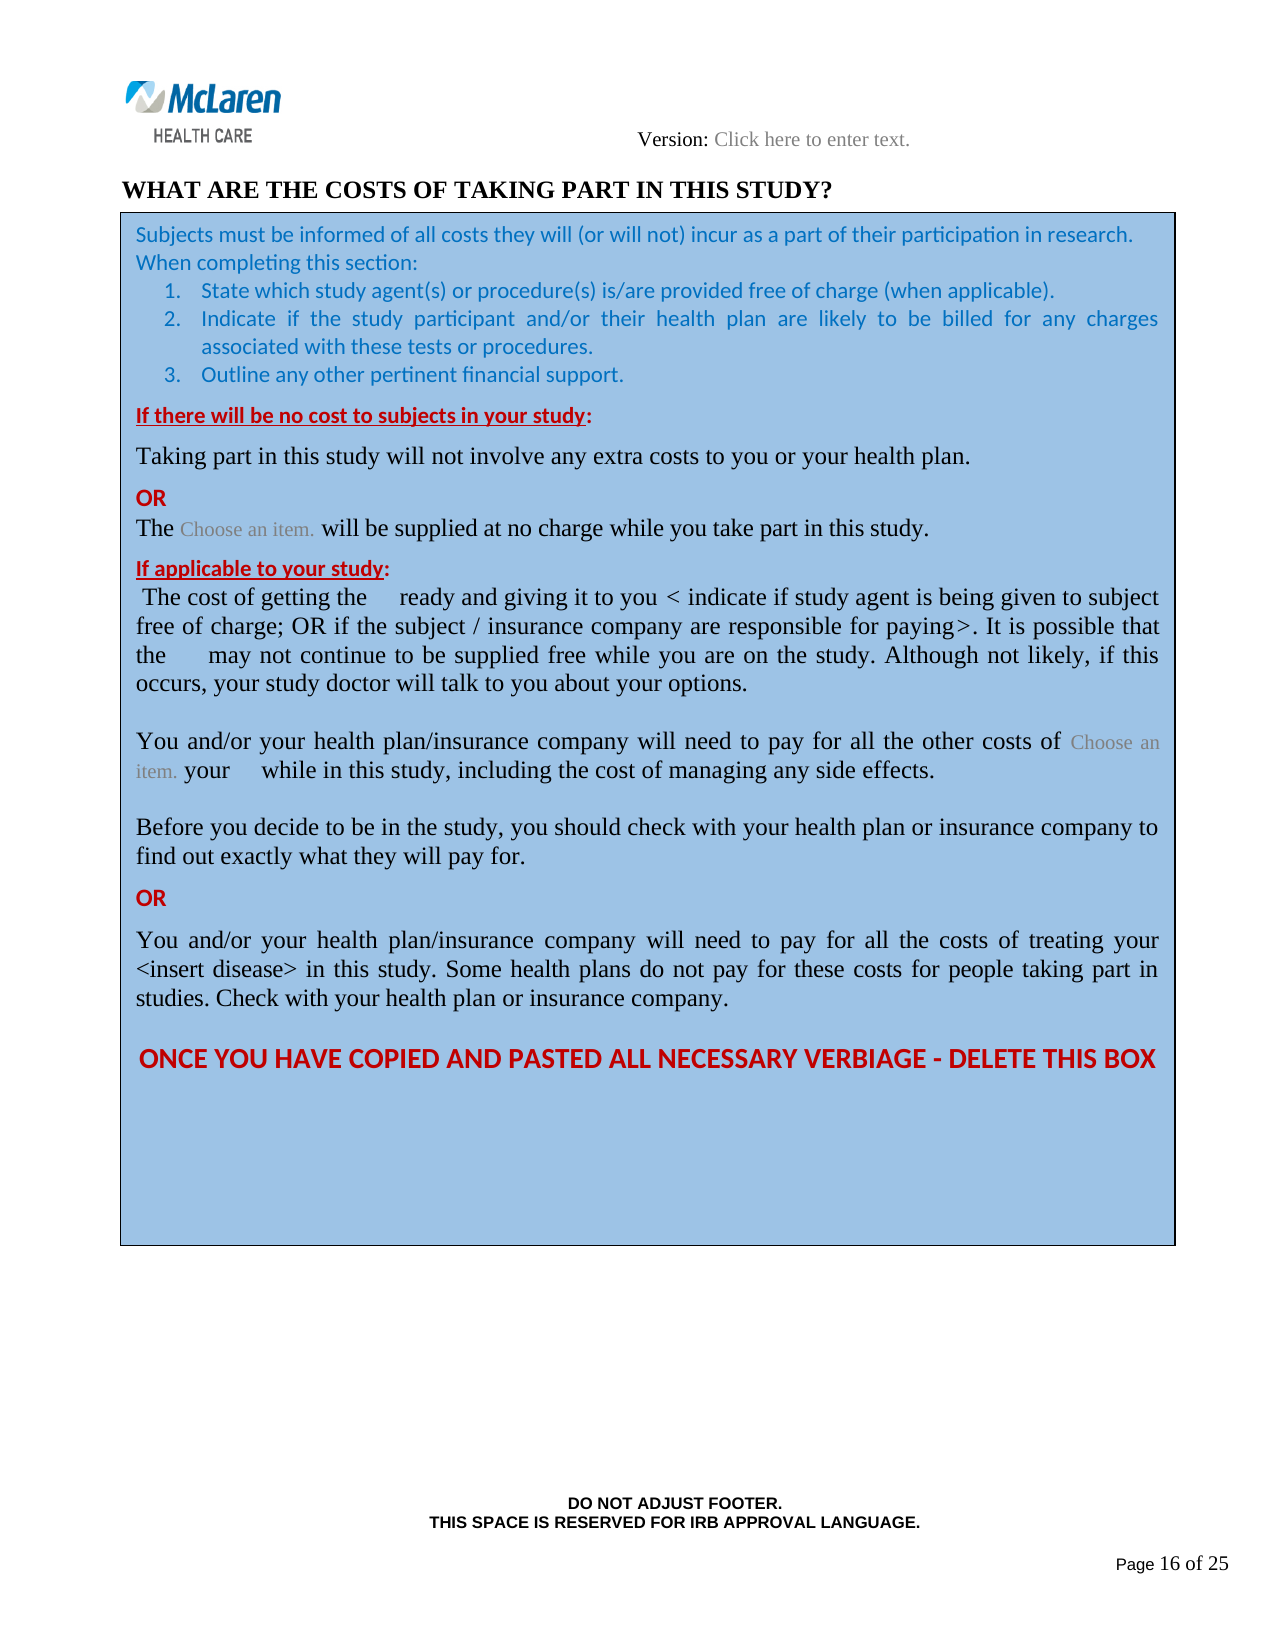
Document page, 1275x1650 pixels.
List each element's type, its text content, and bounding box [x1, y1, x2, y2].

picture [121, 75, 284, 147]
list WHAT ARE THE COSTS OF TAKING PART IN THIS STUDY? [121, 176, 1228, 204]
